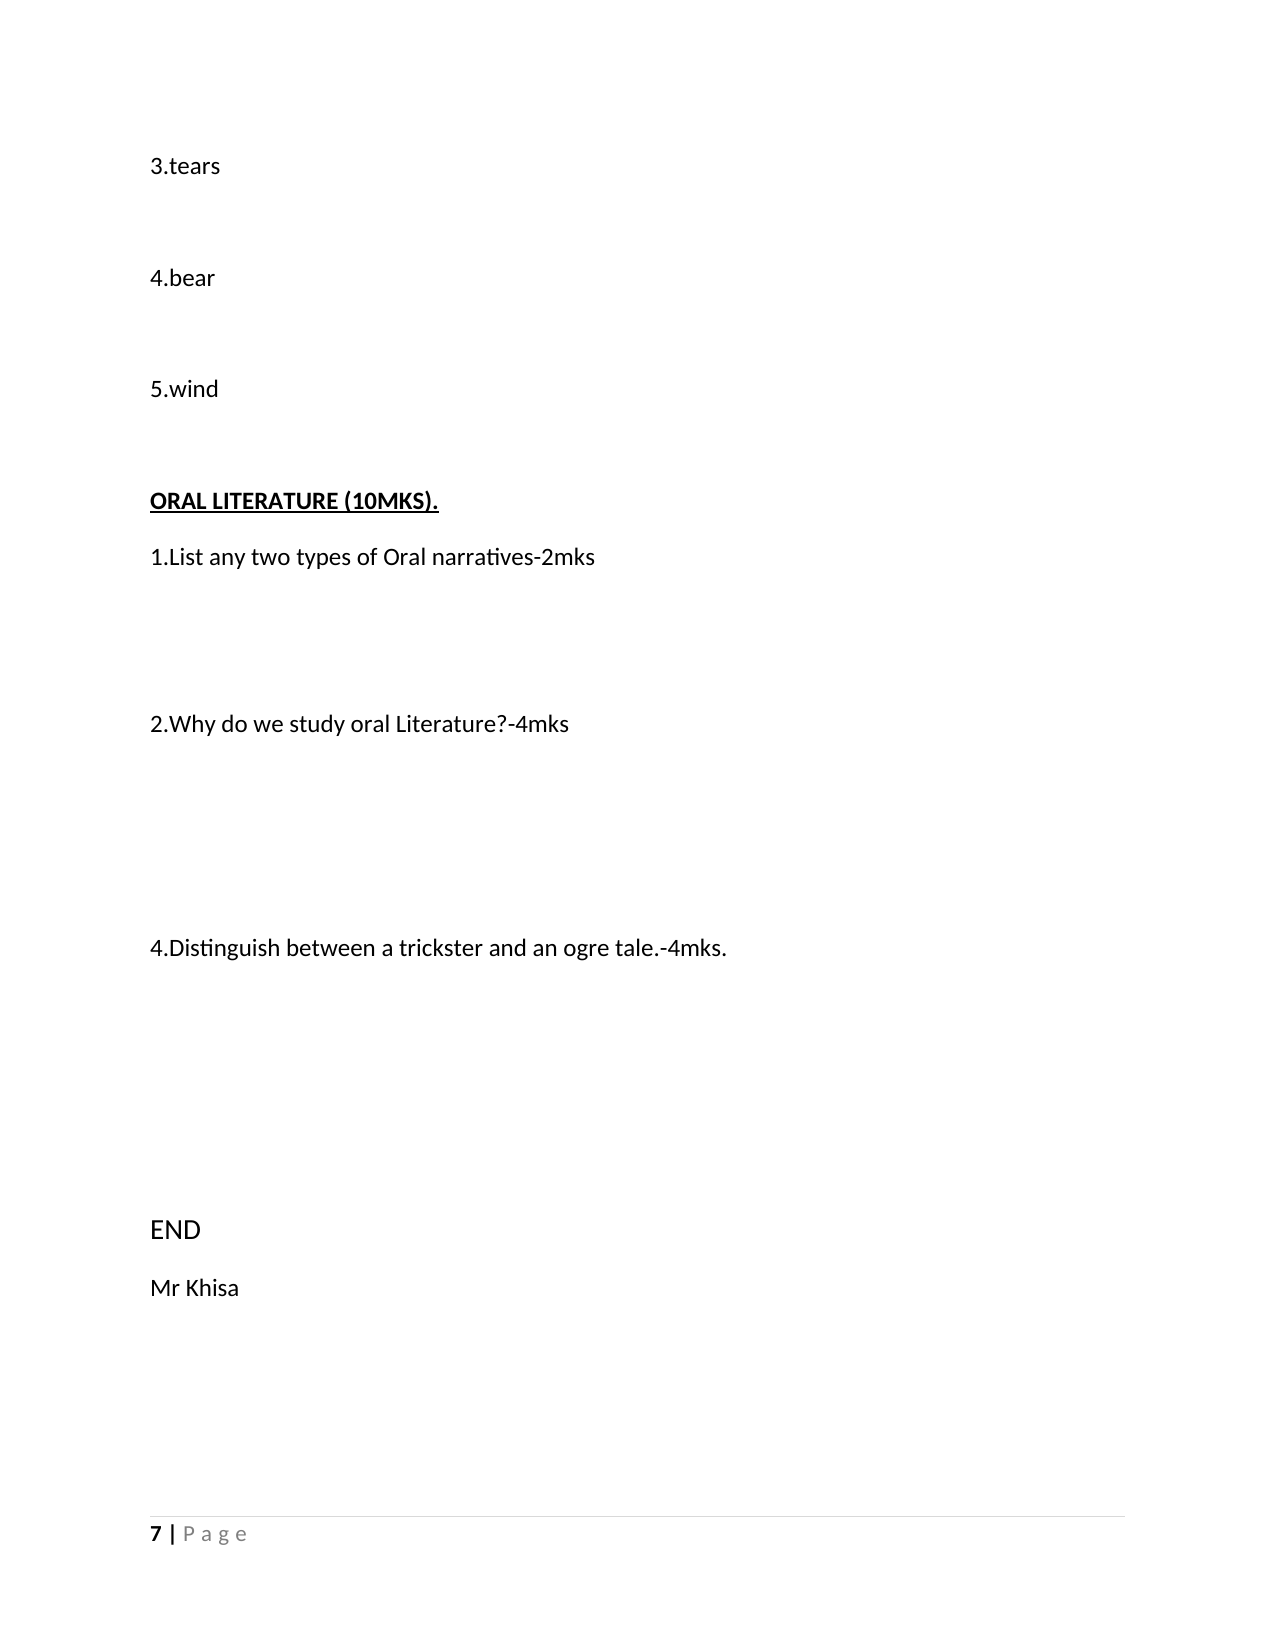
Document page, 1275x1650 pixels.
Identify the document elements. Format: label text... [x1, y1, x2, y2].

text ORAL LITERATURE (10MKS). [150, 485, 1125, 516]
text 3.tears [150, 150, 1125, 181]
text END [150, 1211, 1125, 1246]
text Mr Khisa [150, 1273, 1125, 1303]
text 4.bear [150, 262, 1125, 292]
text 2.Why do we study oral Literature?-4mks [150, 708, 1125, 739]
text 5.wind [150, 373, 1125, 404]
text 1.List any two types of Oral narratives-2mks [150, 541, 1125, 571]
text 4.Distinguish between a trickster and an ogre tale.-4mks. [150, 932, 1125, 962]
